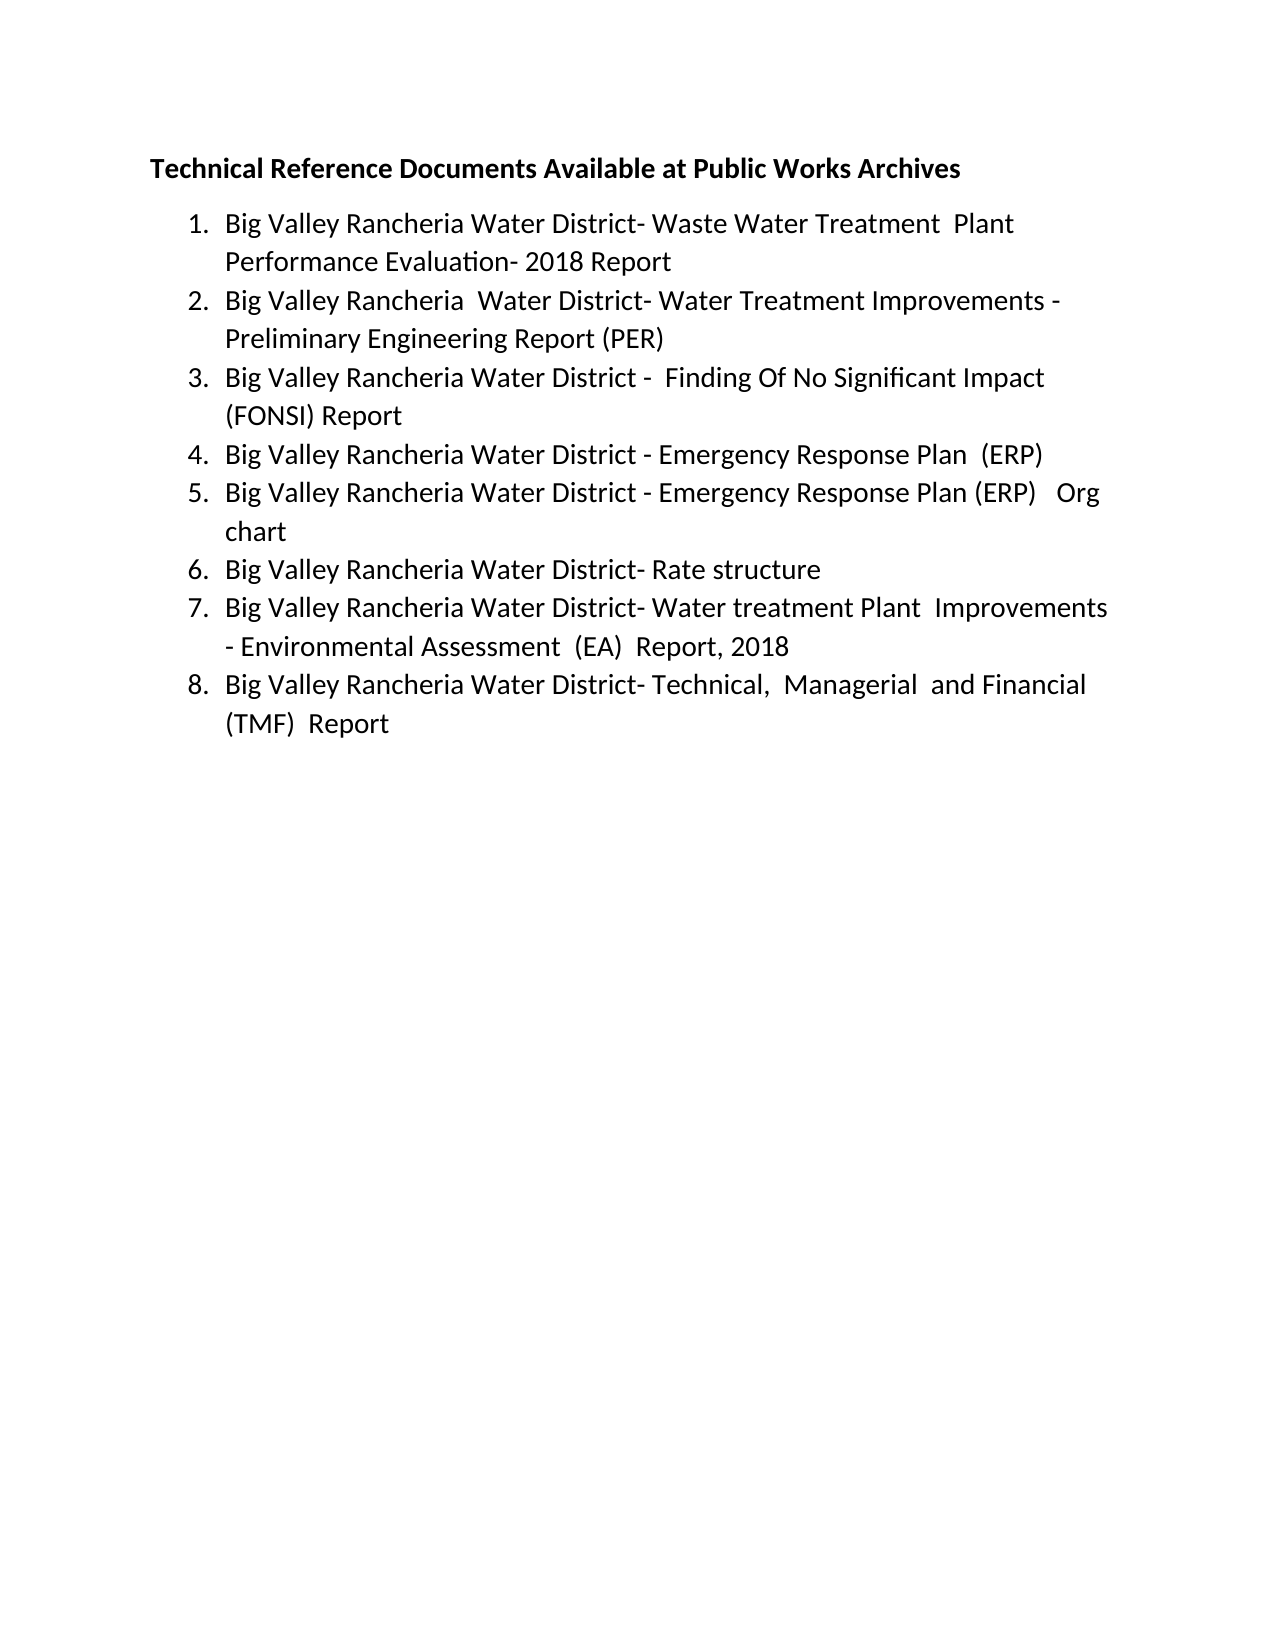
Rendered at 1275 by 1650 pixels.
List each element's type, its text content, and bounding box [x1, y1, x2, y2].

list Big Valley Rancheria Water District - Emergency Response Plan (ERP) [187, 436, 1125, 471]
list Big Valley Rancheria Water District- Rate structure [187, 551, 1125, 587]
list Big Valley Rancheria Water District- Waste Water Treatment Plant Performance Evaluation- 2018 Report [187, 205, 1125, 279]
list Big Valley Rancheria Water District - Finding Of No Significant Impact (FONSI) Report [187, 359, 1125, 433]
list Big Valley Rancheria Water District- Technical, Managerial and Financial (TMF) Report [187, 666, 1125, 740]
list Big Valley Rancheria Water District- Water Treatment Improvements - Preliminary Engineering Report (PER) [187, 282, 1125, 356]
list Big Valley Rancheria Water District - Emergency Response Plan (ERP) Org chart [187, 474, 1125, 548]
list Big Valley Rancheria Water District- Water treatment Plant Improvements - Environmental Assessment (EA) Report, 2018 [187, 589, 1125, 663]
text Technical Reference Documents Available at Public Works Archives [150, 150, 1125, 186]
